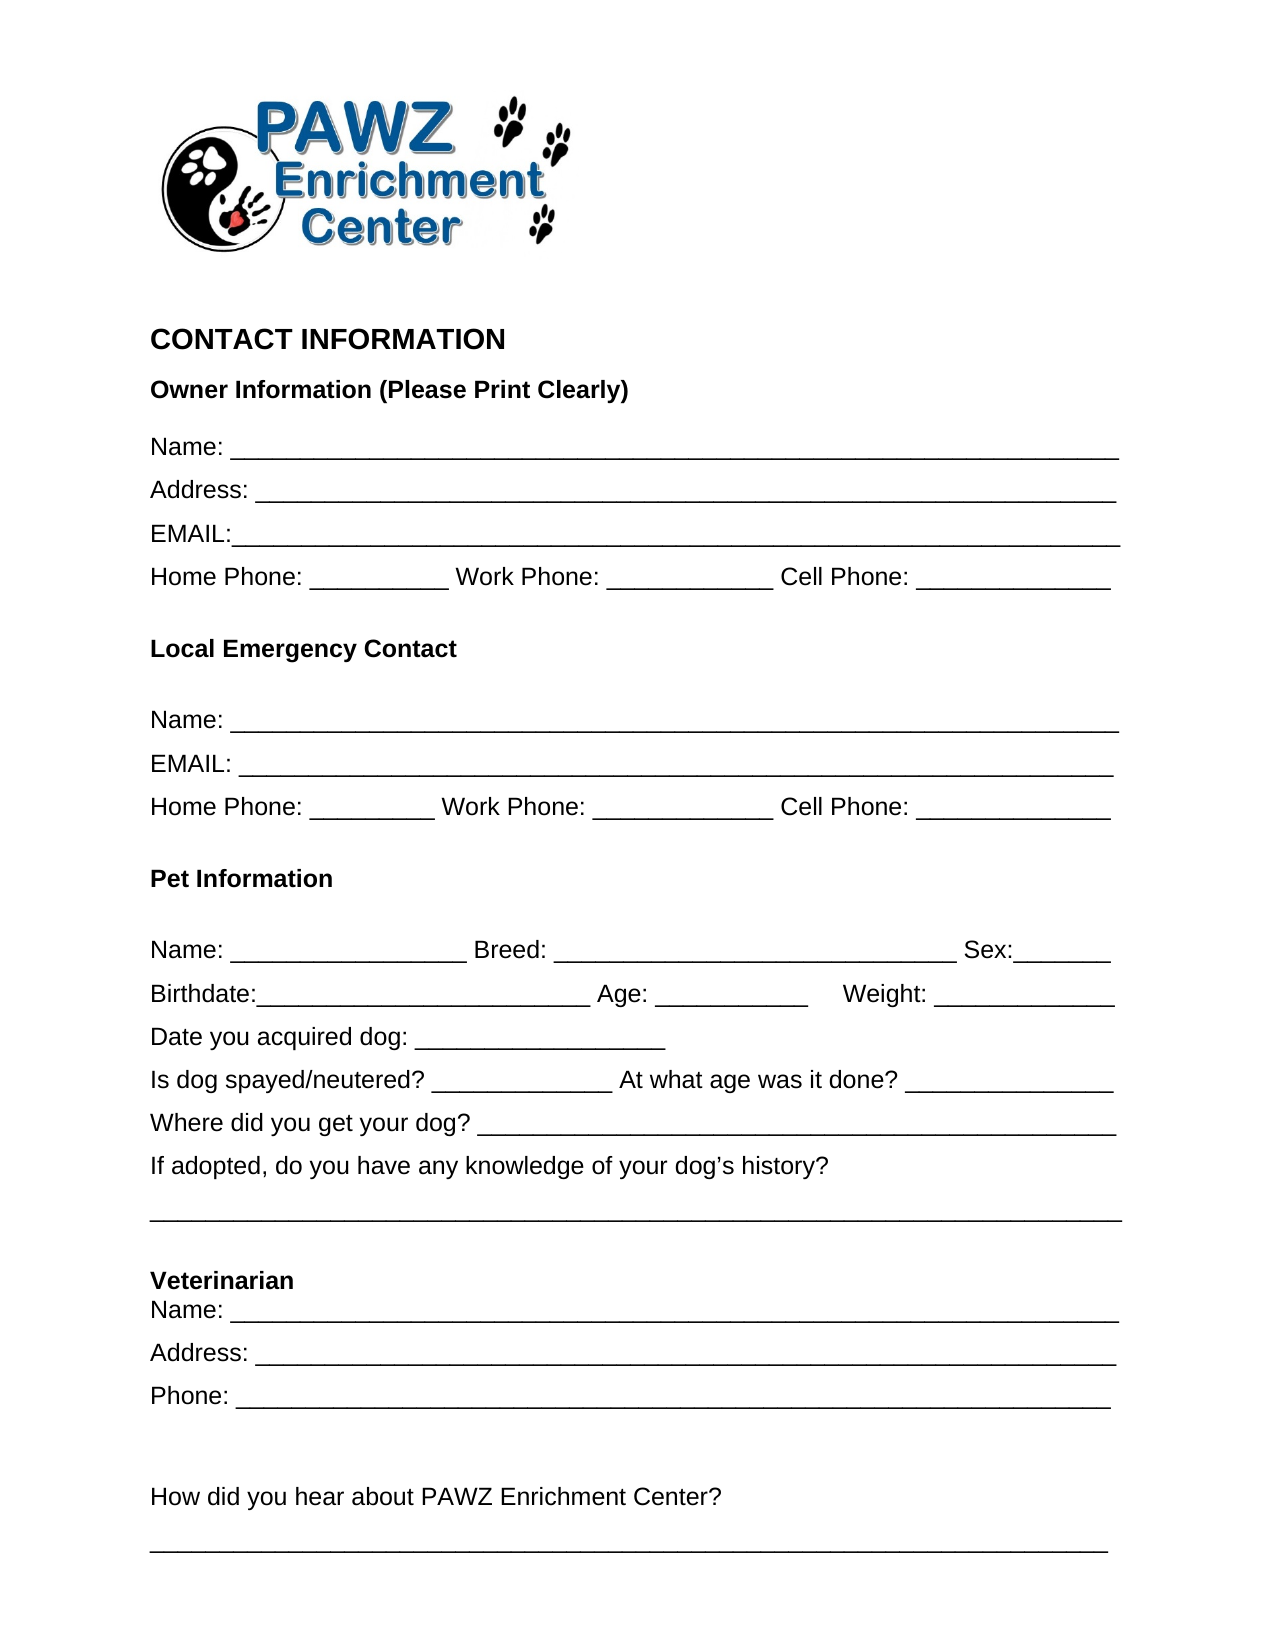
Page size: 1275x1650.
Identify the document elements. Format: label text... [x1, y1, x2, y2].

text EMAIL:________________________________________________________________ [150, 518, 1125, 547]
text Name: ________________________________________________________________ [150, 1295, 1125, 1323]
picture [155, 90, 579, 260]
text EMAIL: _______________________________________________________________ [150, 748, 1125, 777]
text If adopted, do you have any knowledge of your dog’s history? ______________________________________________________________________ [150, 1151, 1125, 1223]
text Date you acquired dog: __________________ [150, 1022, 1125, 1050]
text Address: ______________________________________________________________ [150, 475, 1125, 504]
text Birthdate:________________________ Age: ___________ Weight: _____________ [150, 978, 1125, 1007]
text Local Emergency Contact [150, 633, 1125, 662]
text Veterinarian [150, 1266, 1125, 1295]
text Home Phone: _________ Work Phone: _____________ Cell Phone: ______________ [150, 792, 1125, 820]
text How did you hear about PAWZ Enrichment Center? _____________________________________________________________________ [150, 1482, 1125, 1553]
text Owner Information (Please Print Clearly) [150, 375, 1125, 403]
text Name: _________________ Breed: _____________________________ Sex:_______ [150, 935, 1125, 964]
text Name: ________________________________________________________________ [150, 432, 1125, 461]
text Address: ______________________________________________________________ [150, 1338, 1125, 1367]
text Pet Information [150, 863, 1125, 892]
text Phone: _______________________________________________________________ [150, 1381, 1125, 1410]
text CONTACT INFORMATION [150, 322, 1125, 356]
text Home Phone: __________ Work Phone: ____________ Cell Phone: ______________ [150, 562, 1125, 590]
text Where did you get your dog? ______________________________________________ [150, 1108, 1125, 1137]
text Is dog spayed/neutered? _____________ At what age was it done? _______________ [150, 1065, 1125, 1093]
text Name: ________________________________________________________________ [150, 705, 1125, 734]
